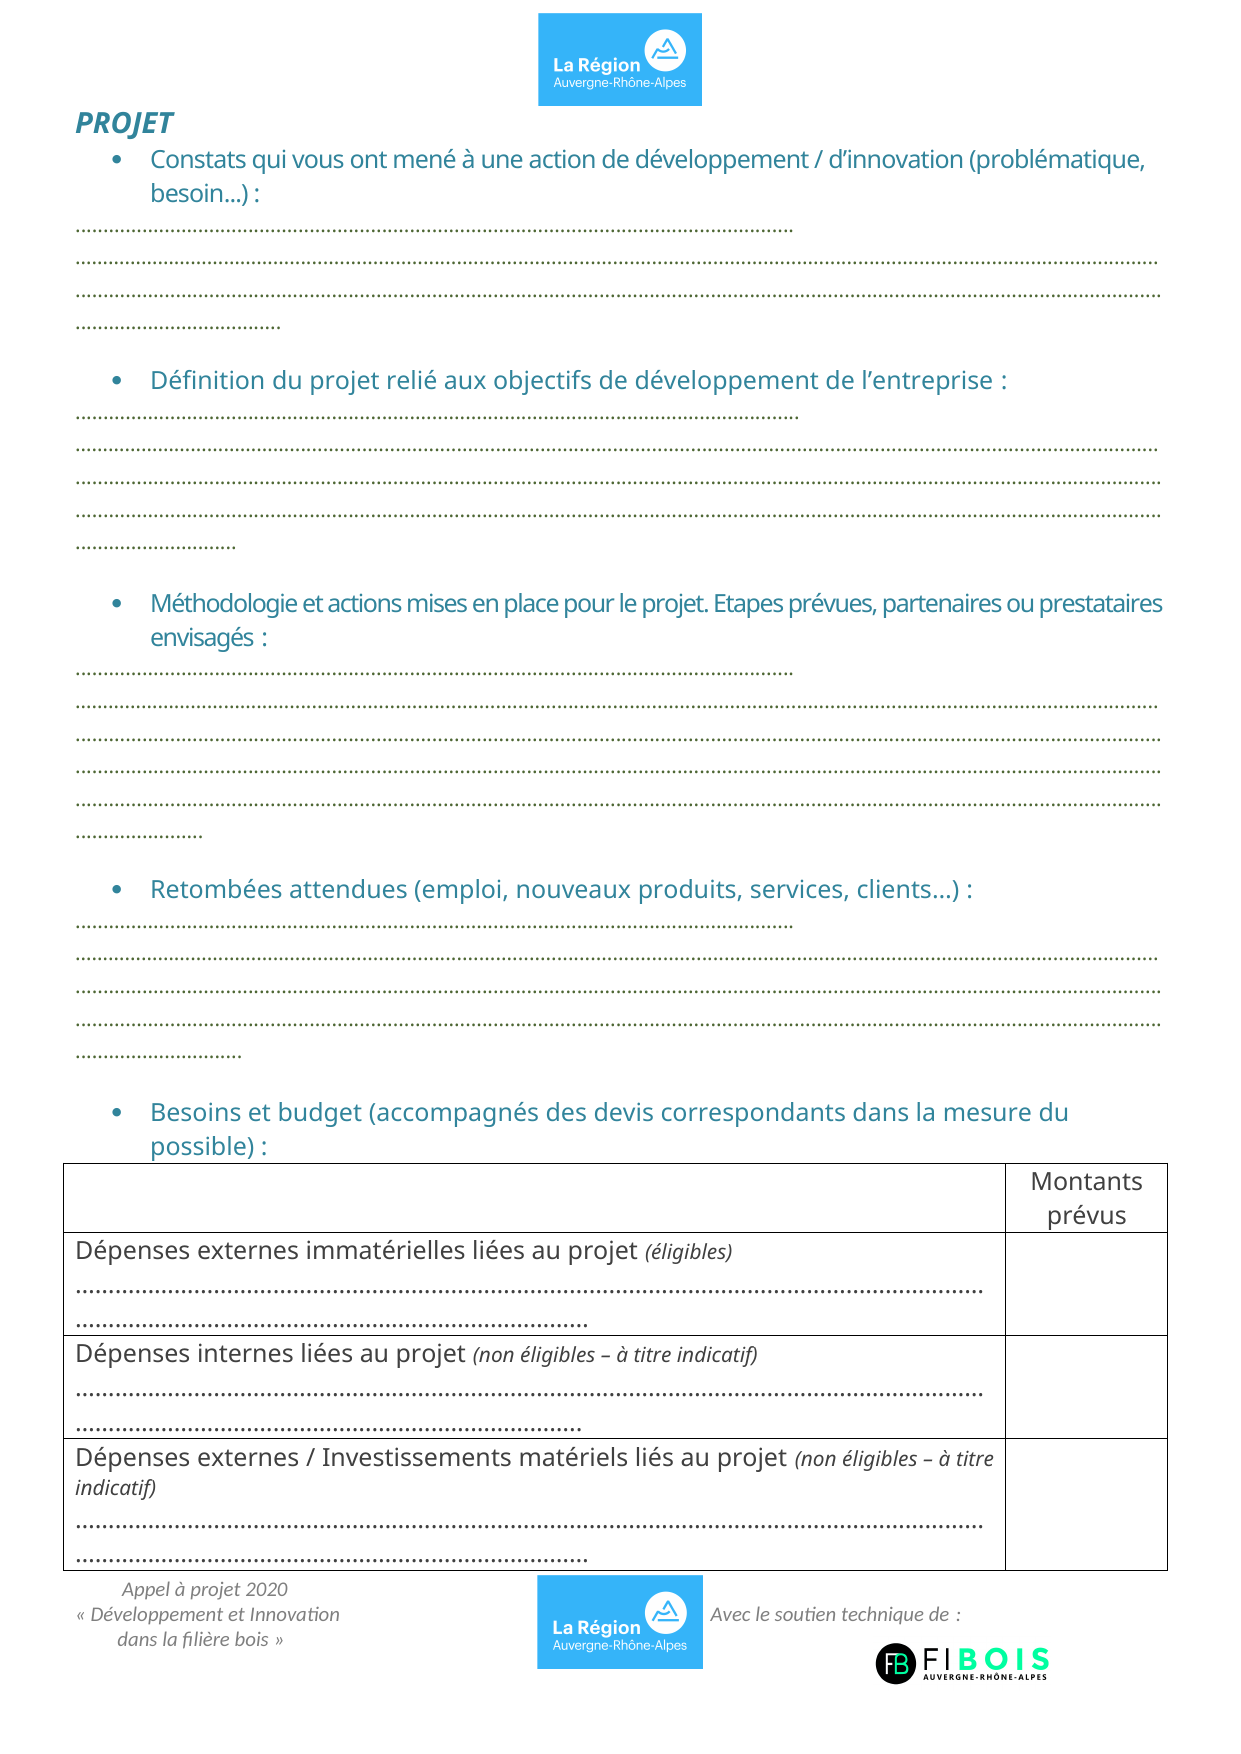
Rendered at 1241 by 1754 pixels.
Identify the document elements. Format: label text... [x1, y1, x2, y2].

list Définition du projet relié aux objectifs de développement de l’entreprise : [112, 363, 1165, 397]
text ..................................................................................................................................…………………………………............................................................................................................................................................................................................................................................................................................................................................................................................................................................................................................................................................................................... [75, 397, 1165, 556]
table_cell Dépenses internes liées au projet (non éligibles – à titre indicatif) …………………………………………………………………………………………………………………………………………………………………………………………….. [64, 1336, 1005, 1438]
text .................................................................................................................................………………………………….................................................................................................................................................................................................................................................................................................................................................................................................... [75, 210, 1165, 336]
picture [537, 1575, 703, 1669]
picture [872, 1636, 1052, 1691]
table_header [64, 1164, 1005, 1232]
table_cell [1006, 1336, 1167, 1438]
list Retombées attendues (emploi, nouveaux produits, services, clients…) : [112, 872, 1165, 906]
text .................................................................................................................................…………………………………................................................................................................................................................................................................................................................................................................................................................................................................................................................................................................................................................................................................ [75, 906, 1165, 1065]
list Méthodologie et actions mises en place pour le projet. Etapes prévues, partenaires ou prestataires envisagés : [112, 585, 1165, 653]
table_cell Dépenses externes / Investissements matériels liés au projet (non éligibles – à titre indicatif) ……………………………………………………………………………………………………………………………………………………………………………………………… [64, 1439, 1005, 1570]
text PROJET [75, 102, 1165, 142]
table_cell [1006, 1439, 1167, 1570]
text .................................................................................................................................…………………………………............................................................................................................................................................................................................................................................................................................................................................................................................................................................................................................................................................................................................................................................................................................................................................................................ [75, 653, 1165, 845]
table_header Montants prévus [1006, 1164, 1167, 1232]
picture [538, 13, 702, 102]
list Constats qui vous ont mené à une action de développement / d’innovation (problématique, besoin...) : [112, 142, 1165, 210]
table_cell [1006, 1233, 1167, 1335]
table_cell Dépenses externes immatérielles liées au projet (éligibles) ……………………………………………………………………………………………………………………………………………………………………………………………… [64, 1233, 1005, 1335]
list Besoins et budget (accompagnés des devis correspondants dans la mesure du possible) : [112, 1094, 1165, 1163]
